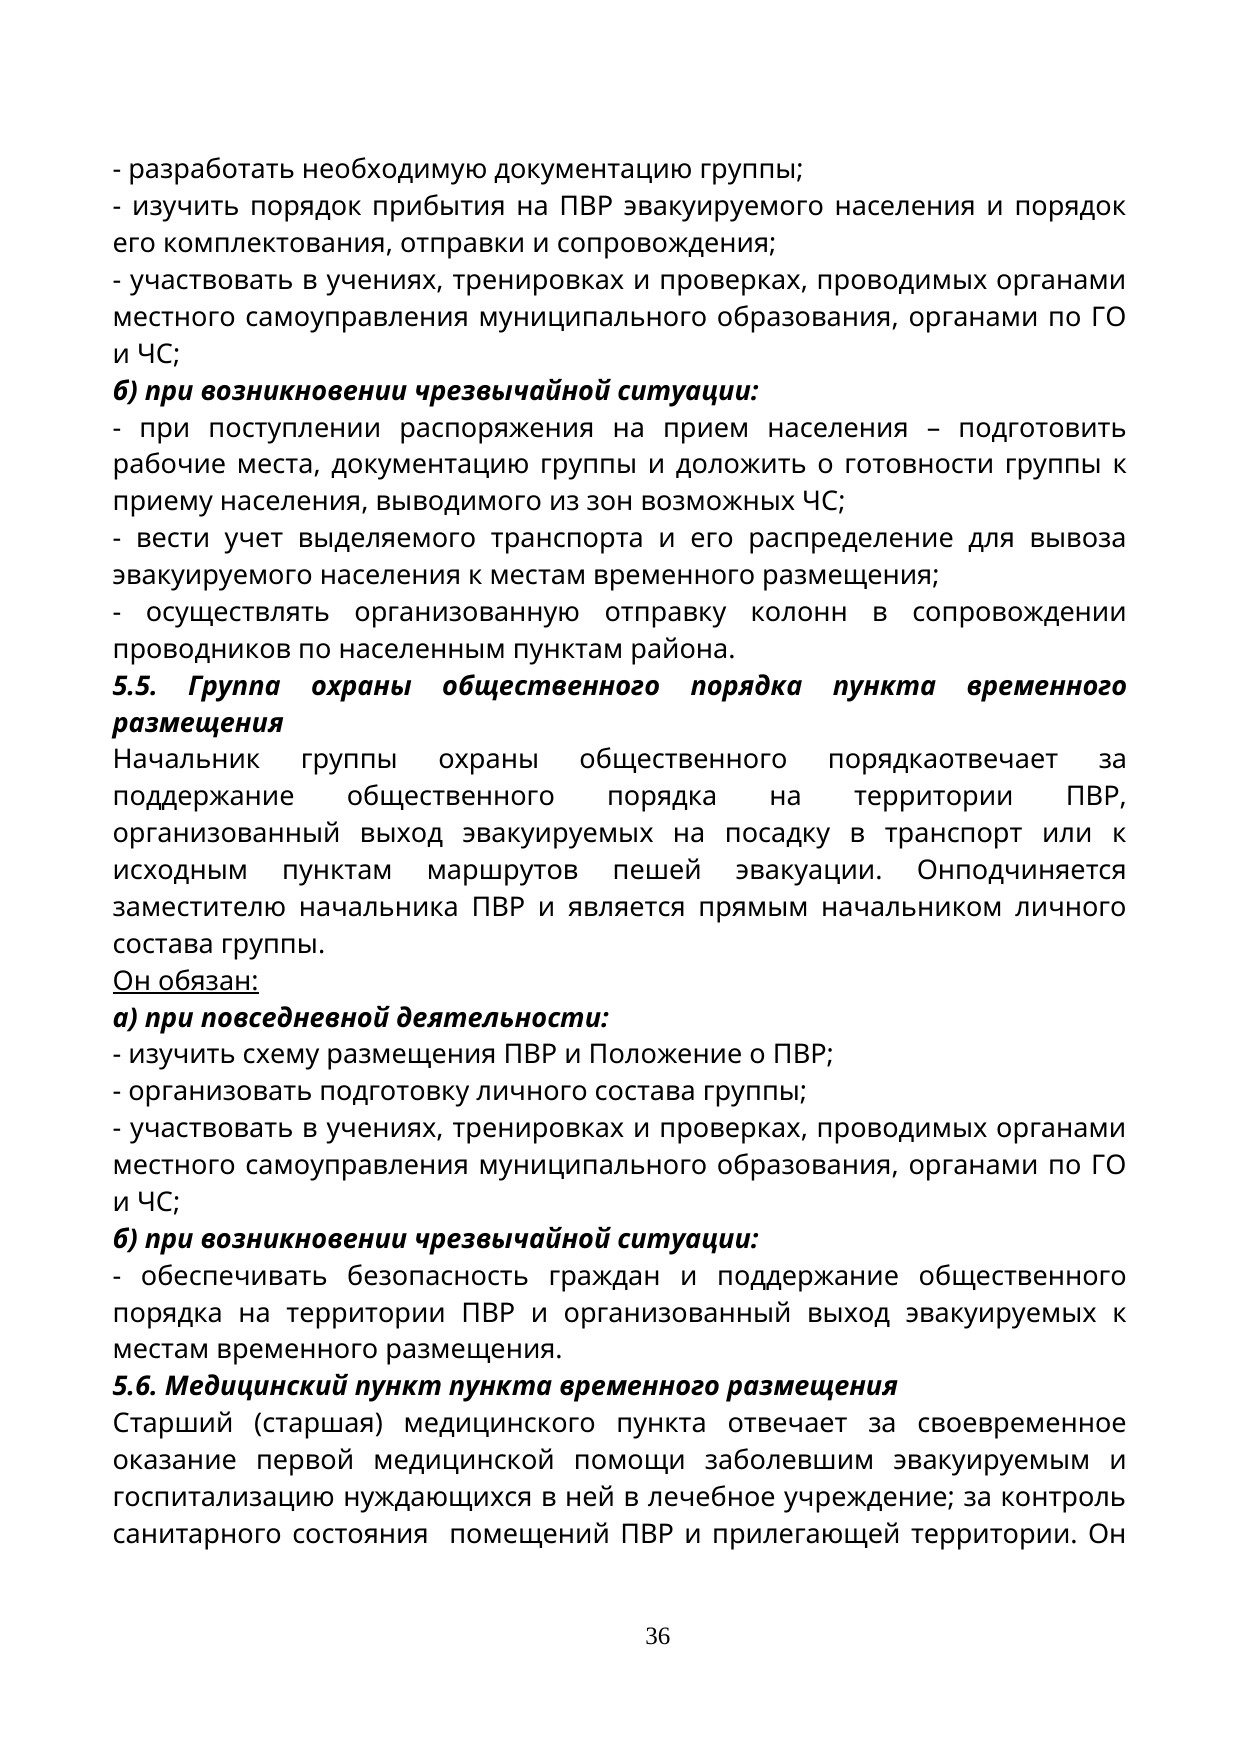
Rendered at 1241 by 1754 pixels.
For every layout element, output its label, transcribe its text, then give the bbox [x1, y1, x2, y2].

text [112, 1404, 1128, 1551]
text - осуществлять организованную отправку колонн в сопровождении проводников по населенным пунктам района. [112, 592, 1128, 666]
text - разработать необходимую документацию группы; [112, 150, 1128, 187]
text - организовать подготовку личного состава группы; [112, 1072, 1128, 1109]
text 5.6. Медицинский пункт пункта временного размещения [112, 1367, 1128, 1404]
text - вести учет выделяемого транспорта и его распределение для вывоза эвакуируемого населения к местам временного размещения; [112, 519, 1128, 592]
text Начальник группы охраны общественного порядкаотвечает за поддержание общественного порядка на территории ПВР, организованный выход эвакуируемых на посадку в транспорт или к исходным пунктам маршрутов пешей эвакуации. Онподчиняется заместителю начальника ПВР и является прямым начальником личного состава группы. [112, 740, 1128, 961]
text Он обязан: [112, 961, 1128, 998]
text а) при повседневной деятельности: [112, 998, 1128, 1035]
text б) при возникновении чрезвычайной ситуации: [112, 1219, 1128, 1256]
text б) при возникновении чрезвычайной ситуации: [112, 371, 1128, 408]
text - изучить схему размещения ПВР и Положение о ПВР; [112, 1035, 1128, 1072]
text - при поступлении распоряжения на прием населения – подготовить рабочие места, документацию группы и доложить о готовности группы к приему населения, выводимого из зон возможных ЧС; [112, 408, 1128, 519]
text - обеспечивать безопасность граждан и поддержание общественного порядка на территории ПВР и организованный выход эвакуируемых к местам временного размещения. [112, 1256, 1128, 1367]
text - участвовать в учениях, тренировках и проверках, проводимых органами местного самоуправления муниципального образования, органами по ГО и ЧС; [112, 261, 1128, 371]
text - участвовать в учениях, тренировках и проверках, проводимых органами местного самоуправления муниципального образования, органами по ГО и ЧС; [112, 1109, 1128, 1219]
text - изучить порядок прибытия на ПВР эвакуируемого населения и порядок его комплектования, отправки и сопровождения; [112, 187, 1128, 261]
text 5.5. Группа охраны общественного порядка пункта временного размещения [112, 666, 1128, 740]
